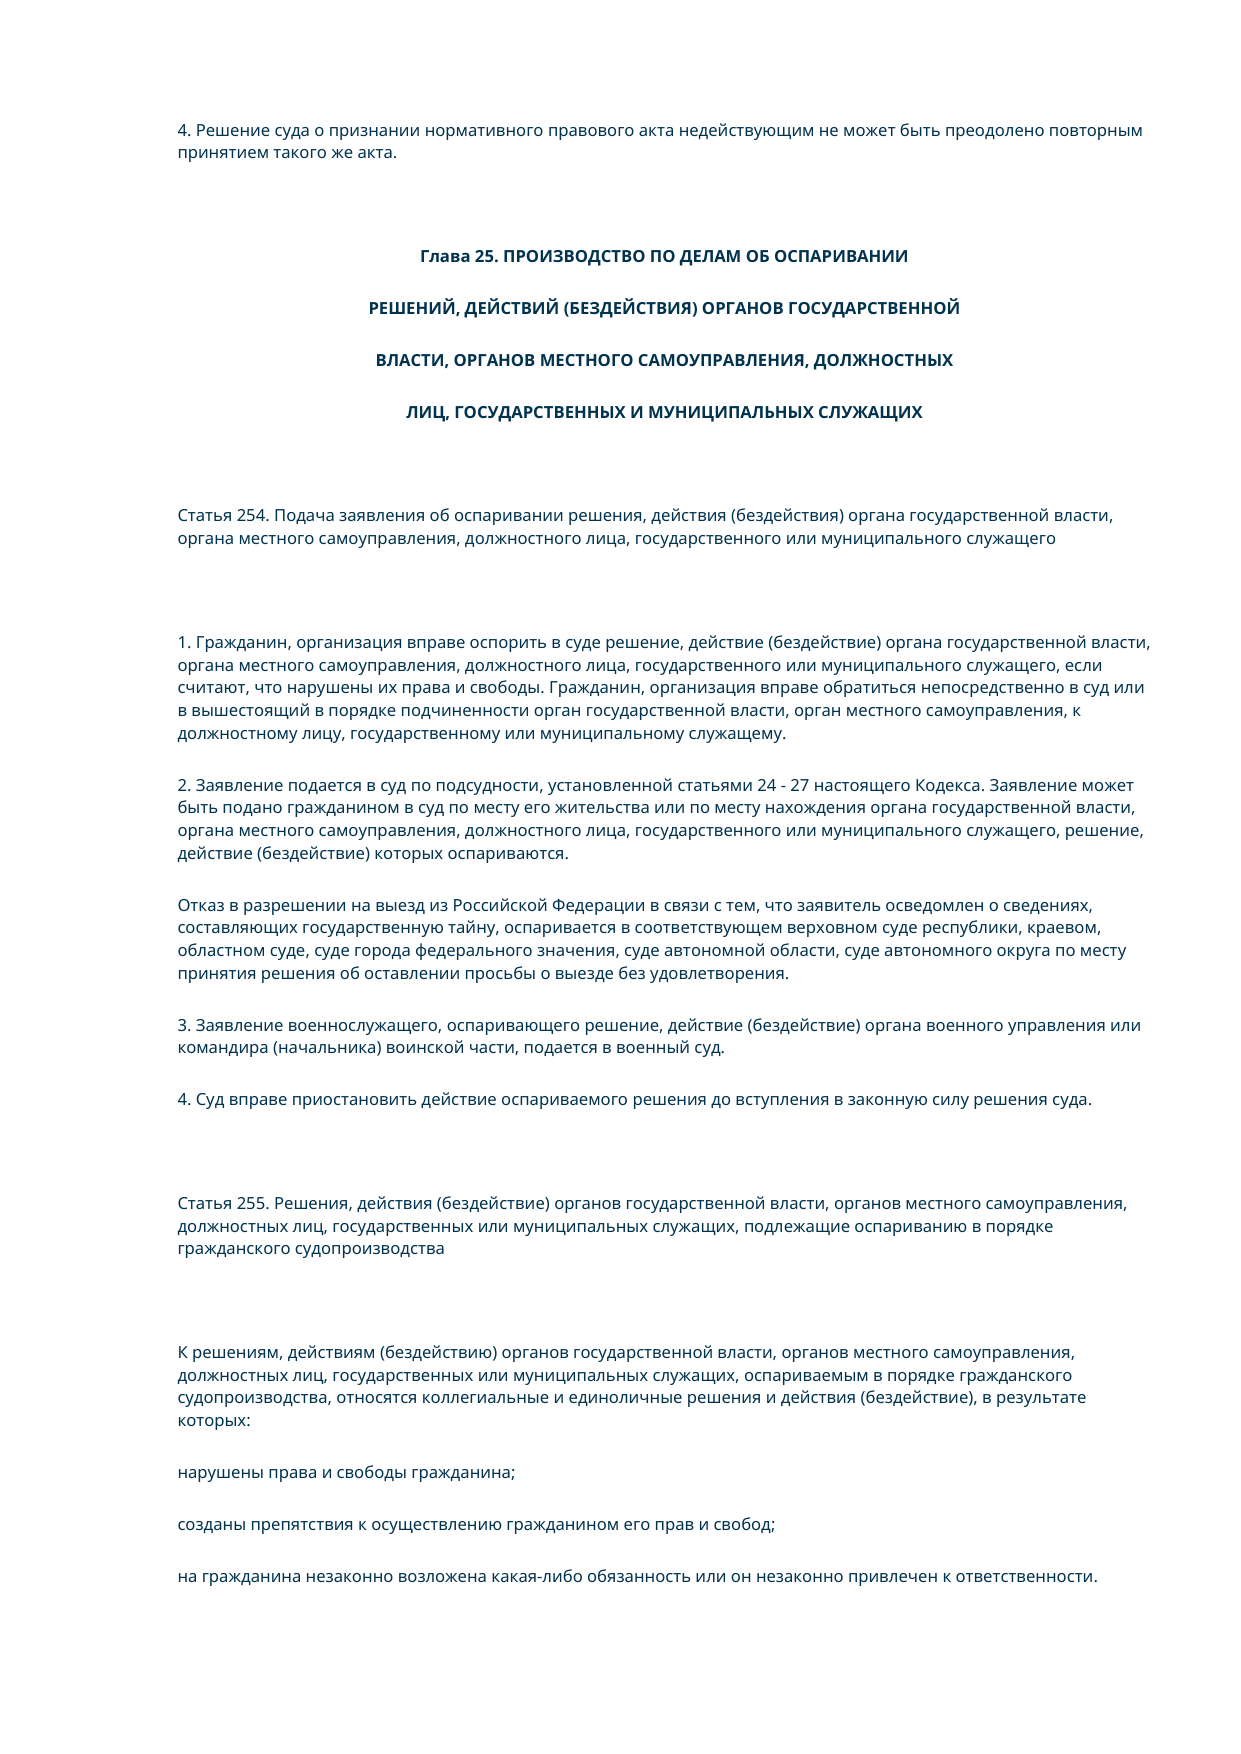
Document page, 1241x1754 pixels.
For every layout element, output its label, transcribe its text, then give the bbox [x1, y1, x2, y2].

text 1. Гражданин, организация вправе оспорить в суде решение, действие (бездействие) органа государственной власти, органа местного самоуправления, должностного лица, государственного или муниципального служащего, если считают, что нарушены их права и свободы. Гражданин, организация вправе обратиться непосредственно в суд или в вышестоящий в порядке подчиненности орган государственной власти, орган местного самоуправления, к должностному лицу, государственному или муниципальному служащему. [177, 630, 1152, 744]
text Статья 254. Подача заявления об оспаривании решения, действия (бездействия) органа государственной власти, органа местного самоуправления, должностного лица, государственного или муниципального служащего [177, 504, 1152, 549]
text К решениям, действиям (бездействию) органов государственной власти, органов местного самоуправления, должностных лиц, государственных или муниципальных служащих, оспариваемым в порядке гражданского судопроизводства, относятся коллегиальные и единоличные решения и действия (бездействие), в результате которых: [177, 1341, 1152, 1431]
text ВЛАСТИ, ОРГАНОВ МЕСТНОГО САМОУПРАВЛЕНИЯ, ДОЛЖНОСТНЫХ [177, 348, 1152, 371]
text 3. Заявление военнослужащего, оспаривающего решение, действие (бездействие) органа военного управления или командира (начальника) воинской части, подается в военный суд. [177, 1013, 1152, 1058]
text созданы препятствия к осуществлению гражданином его прав и свобод; [177, 1512, 1152, 1535]
text Статья 255. Решения, действия (бездействие) органов государственной власти, органов местного самоуправления, должностных лиц, государственных или муниципальных служащих, подлежащие оспариванию в порядке гражданского судопроизводства [177, 1191, 1152, 1259]
text Отказ в разрешении на выезд из Российской Федерации в связи с тем, что заявитель осведомлен о сведениях, составляющих государственную тайну, оспаривается в соответствующем верховном суде республики, краевом, областном суде, суде города федерального значения, суде автономной области, суде автономного округа по месту принятия решения об оставлении просьбы о выезде без удовлетворения. [177, 893, 1152, 984]
text 4. Суд вправе приостановить действие оспариваемого решения до вступления в законную силу решения суда. [177, 1088, 1152, 1110]
text 4. Решение суда о признании нормативного правового акта недействующим не может быть преодолено повторным принятием такого же акта. [177, 118, 1152, 163]
text РЕШЕНИЙ, ДЕЙСТВИЙ (БЕЗДЕЙСТВИЯ) ОРГАНОВ ГОСУДАРСТВЕННОЙ [177, 296, 1152, 319]
text нарушены права и свободы гражданина; [177, 1461, 1152, 1483]
text на гражданина незаконно возложена какая-либо обязанность или он незаконно привлечен к ответственности. [177, 1564, 1152, 1587]
text Глава 25. ПРОИЗВОДСТВО ПО ДЕЛАМ ОБ ОСПАРИВАНИИ [177, 244, 1152, 267]
text ЛИЦ, ГОСУДАРСТВЕННЫХ И МУНИЦИПАЛЬНЫХ СЛУЖАЩИХ [177, 400, 1152, 423]
text 2. Заявление подается в суд по подсудности, установленной статьями 24 - 27 настоящего Кодекса. Заявление может быть подано гражданином в суд по месту его жительства или по месту нахождения органа государственной власти, органа местного самоуправления, должностного лица, государственного или муниципального служащего, решение, действие (бездействие) которых оспариваются. [177, 773, 1152, 864]
